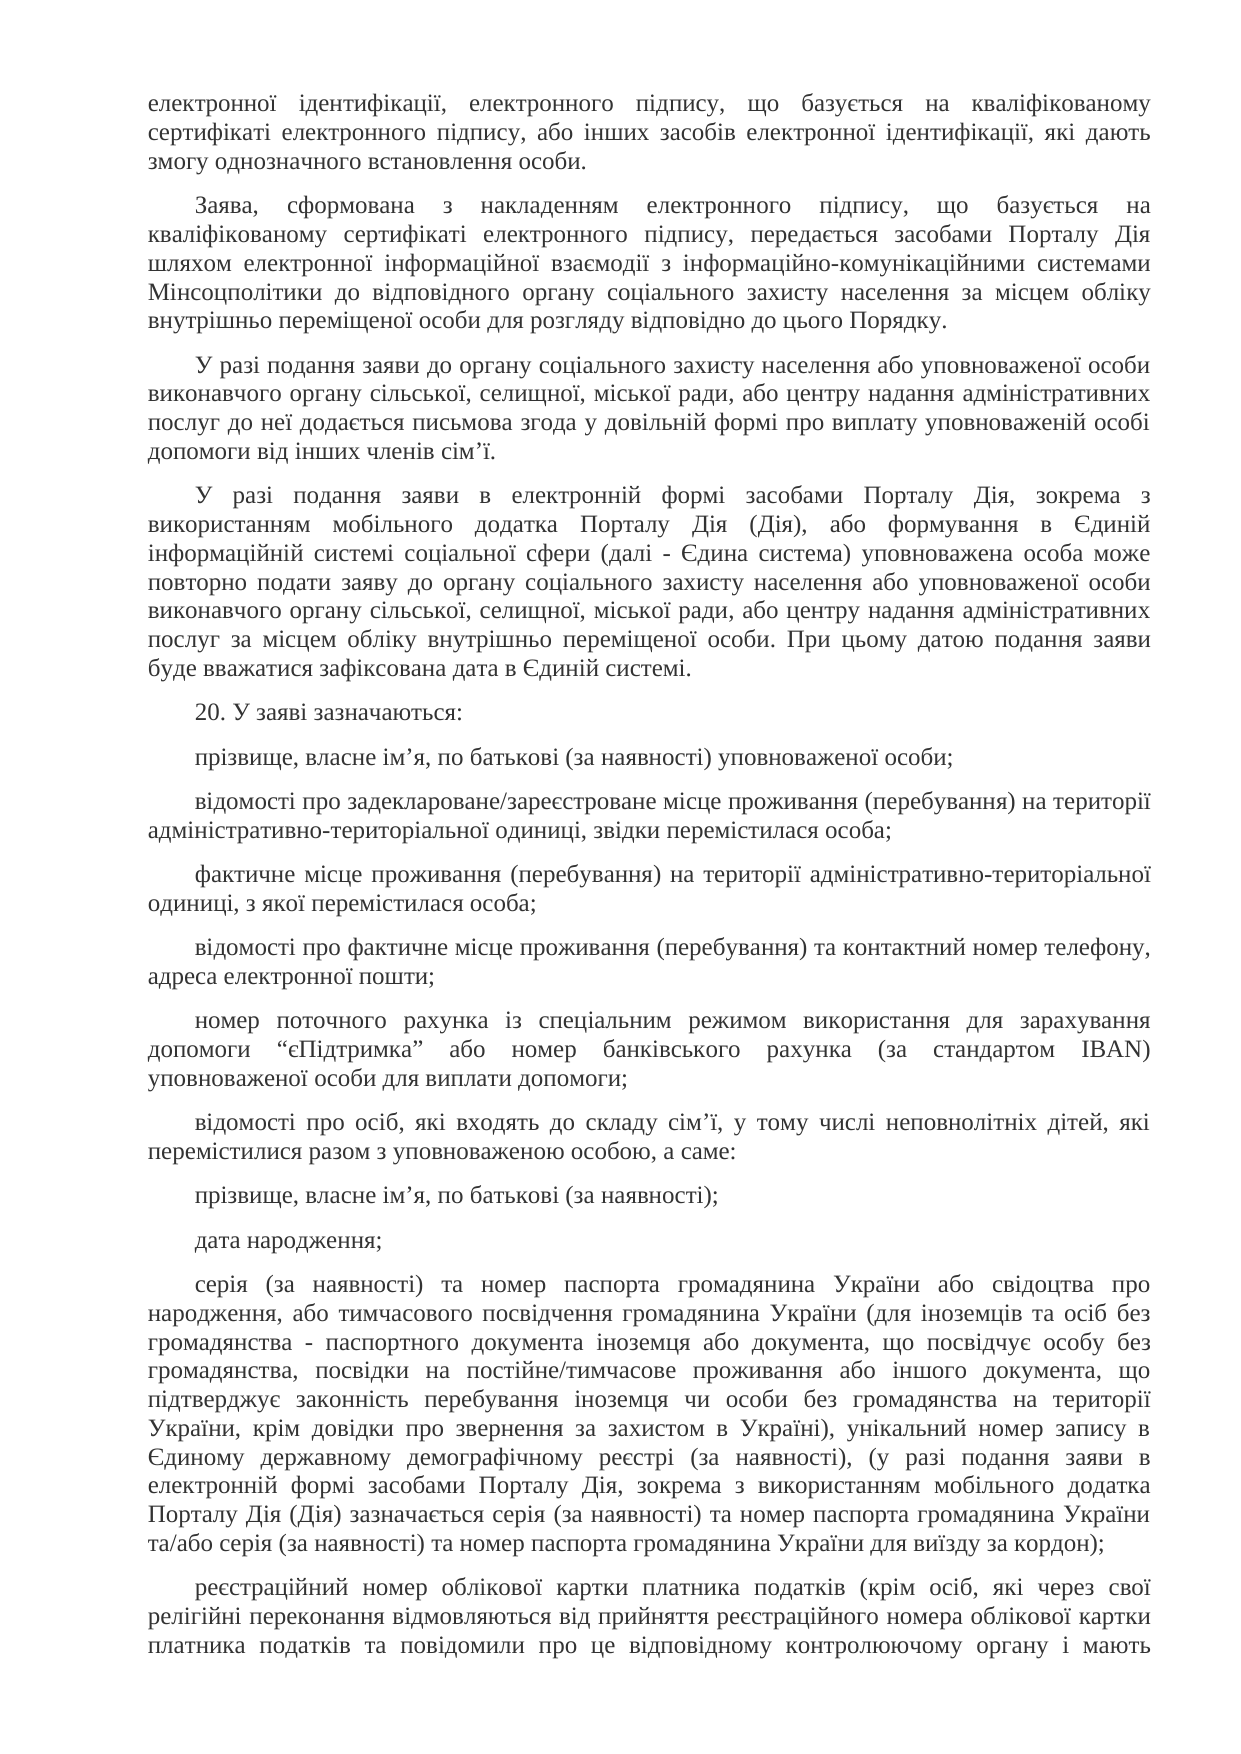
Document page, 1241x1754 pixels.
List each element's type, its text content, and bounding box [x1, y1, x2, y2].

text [148, 88, 1152, 175]
text фактичне місце проживання (перебування) на території адміністративно-територіальної одиниці, з якої перемістилася особа; [148, 859, 1152, 917]
text серія (за наявності) та номер паспорта громадянина України або свідоцтва про народження, або тимчасового посвідчення громадянина України (для іноземців та осіб без громадянства - паспортного документа іноземця або документа, що посвідчує особу без громадянства, посвідки на постійне/тимчасове проживання або іншого документа, що підтверджує законність перебування іноземця чи особи без громадянства на території України, крім довідки про звернення за захистом в Україні), унікальний номер запису в Єдиному державному демографічному реєстрі (за наявності), (у разі подання заяви в електронній формі засобами Порталу Дія, зокрема з використанням мобільного додатка Порталу Дія (Дія) зазначається серія (за наявності) та номер паспорта громадянина України та/або серія (за наявності) та номер паспорта громадянина України для виїзду за кордон); [148, 1269, 1152, 1557]
text У разі подання заяви в електронній формі засобами Порталу Дія, зокрема з використанням мобільного додатка Порталу Дія (Дія), або формування в Єдиній інформаційній системі соціальної сфери (далі - Єдина система) уповноважена особа може повторно подати заяву до органу соціального захисту населення або уповноваженої особи виконавчого органу сільської, селищної, міської ради, або центру надання адміністративних послуг за місцем обліку внутрішньо переміщеної особи. При цьому датою подання заяви буде вважатися зафіксована дата в Єдиній системі. [148, 480, 1152, 682]
text відомості про фактичне місце проживання (перебування) та контактний номер телефону, адреса електронної пошти; [148, 932, 1152, 990]
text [148, 1572, 1152, 1658]
text У разі подання заяви до органу соціального захисту населення або уповноваженої особи виконавчого органу сільської, селищної, міської ради, або центру надання адміністративних послуг до неї додається письмова згода у довільній формі про виплату уповноваженій особі допомоги від інших членів сім’ї. [148, 350, 1152, 465]
text відомості про осіб, які входять до складу сім’ї, у тому числі неповнолітніх дітей, які перемістилися разом з уповноваженою особою, а саме: [148, 1107, 1152, 1165]
text номер поточного рахунка із спеціальним режимом використання для зарахування допомоги “єПідтримка” або номер банківського рахунка (за стандартом IBAN) уповноваженої особи для виплати допомоги; [148, 1005, 1152, 1092]
text прізвище, власне ім’я, по батькові (за наявності) уповноваженої особи; [148, 742, 1152, 770]
text 20. У заяві зазначаються: [148, 697, 1152, 726]
text відомості про задеклароване/зареєстроване місце проживання (перебування) на території адміністративно-територіальної одиниці, звідки перемістилася особа; [148, 786, 1152, 843]
text прізвище, власне ім’я, по батькові (за наявності); [148, 1180, 1152, 1209]
text Заява, сформована з накладенням електронного підпису, що базується на кваліфікованому сертифікаті електронного підпису, передається засобами Порталу Дія шляхом електронної інформаційної взаємодії з інформаційно-комунікаційними системами Мінсоцполітики до відповідного органу соціального захисту населення за місцем обліку внутрішньо переміщеної особи для розгляду відповідно до цього Порядку. [148, 190, 1152, 334]
text дата народження; [148, 1225, 1152, 1253]
